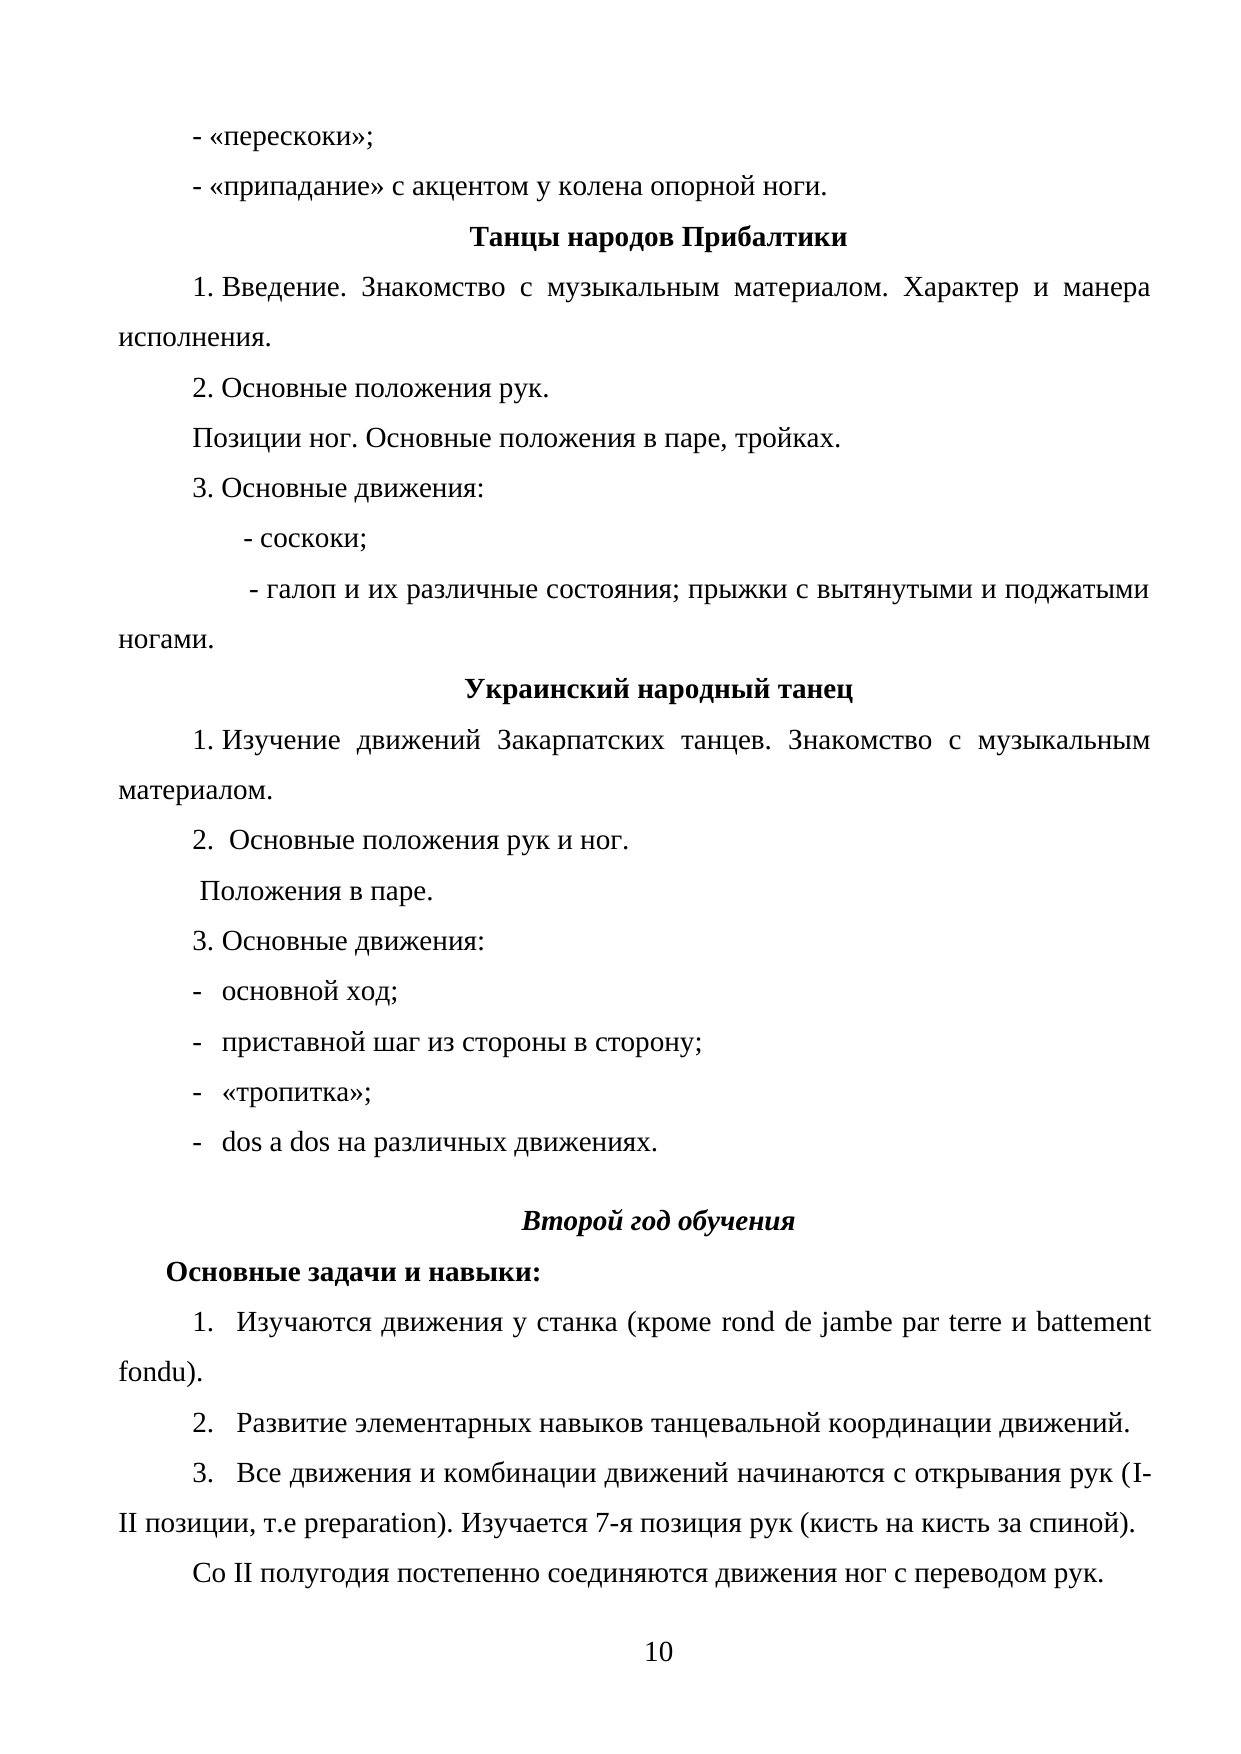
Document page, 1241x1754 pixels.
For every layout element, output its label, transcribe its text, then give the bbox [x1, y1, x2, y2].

text Позиции ног. Основные положения в паре, тройках. [118, 420, 1152, 453]
text 3. Основные движения: [118, 470, 1152, 504]
list «тропитка»; [118, 1074, 1152, 1108]
text 2. Основные положения рук. [118, 370, 1152, 403]
text Положения в паре. [118, 873, 1152, 906]
list приставной шаг из стороны в сторону; [118, 1024, 1152, 1057]
text Украинский народный танец [118, 672, 1152, 705]
list Развитие элементарных навыков танцевальной координации движений. [118, 1405, 1152, 1438]
list Основные движения: [118, 923, 1152, 957]
list Изучение движений Закарпатских танцев. Знакомство с музыкальным материалом. [118, 722, 1152, 806]
text - галоп и их различные состояния; прыжки с вытянутыми и поджатыми ногами. [118, 571, 1152, 655]
text Танцы народов Прибалтики [118, 219, 1152, 252]
text Второй год обучения [118, 1203, 1152, 1237]
list основной ход; [118, 973, 1152, 1007]
list Основные положения рук и ног. [118, 822, 1152, 856]
list dos a dos на различных движениях. [118, 1124, 1152, 1158]
text - «припадание» с акцентом у колена опорной ноги. [118, 168, 1152, 202]
text Основные задачи и навыки: [118, 1254, 1152, 1287]
list Введение. Знакомство с музыкальным материалом. Характер и манера исполнения. [118, 269, 1152, 353]
text - «перескоки»; [118, 118, 1152, 152]
list Изучаются движения у станка (кроме rond de jambe par terre и battement fondu). [118, 1304, 1152, 1388]
text - соскоки; [118, 521, 1152, 554]
list Все движения и комбинации движений начинаются с открывания рук (I-II позиции, т.е preparation). Изучается 7-я позиция рук (кисть на кисть за спиной). [118, 1455, 1152, 1539]
text Со II полугодия постепенно соединяются движения ног с переводом рук. [118, 1556, 1152, 1589]
